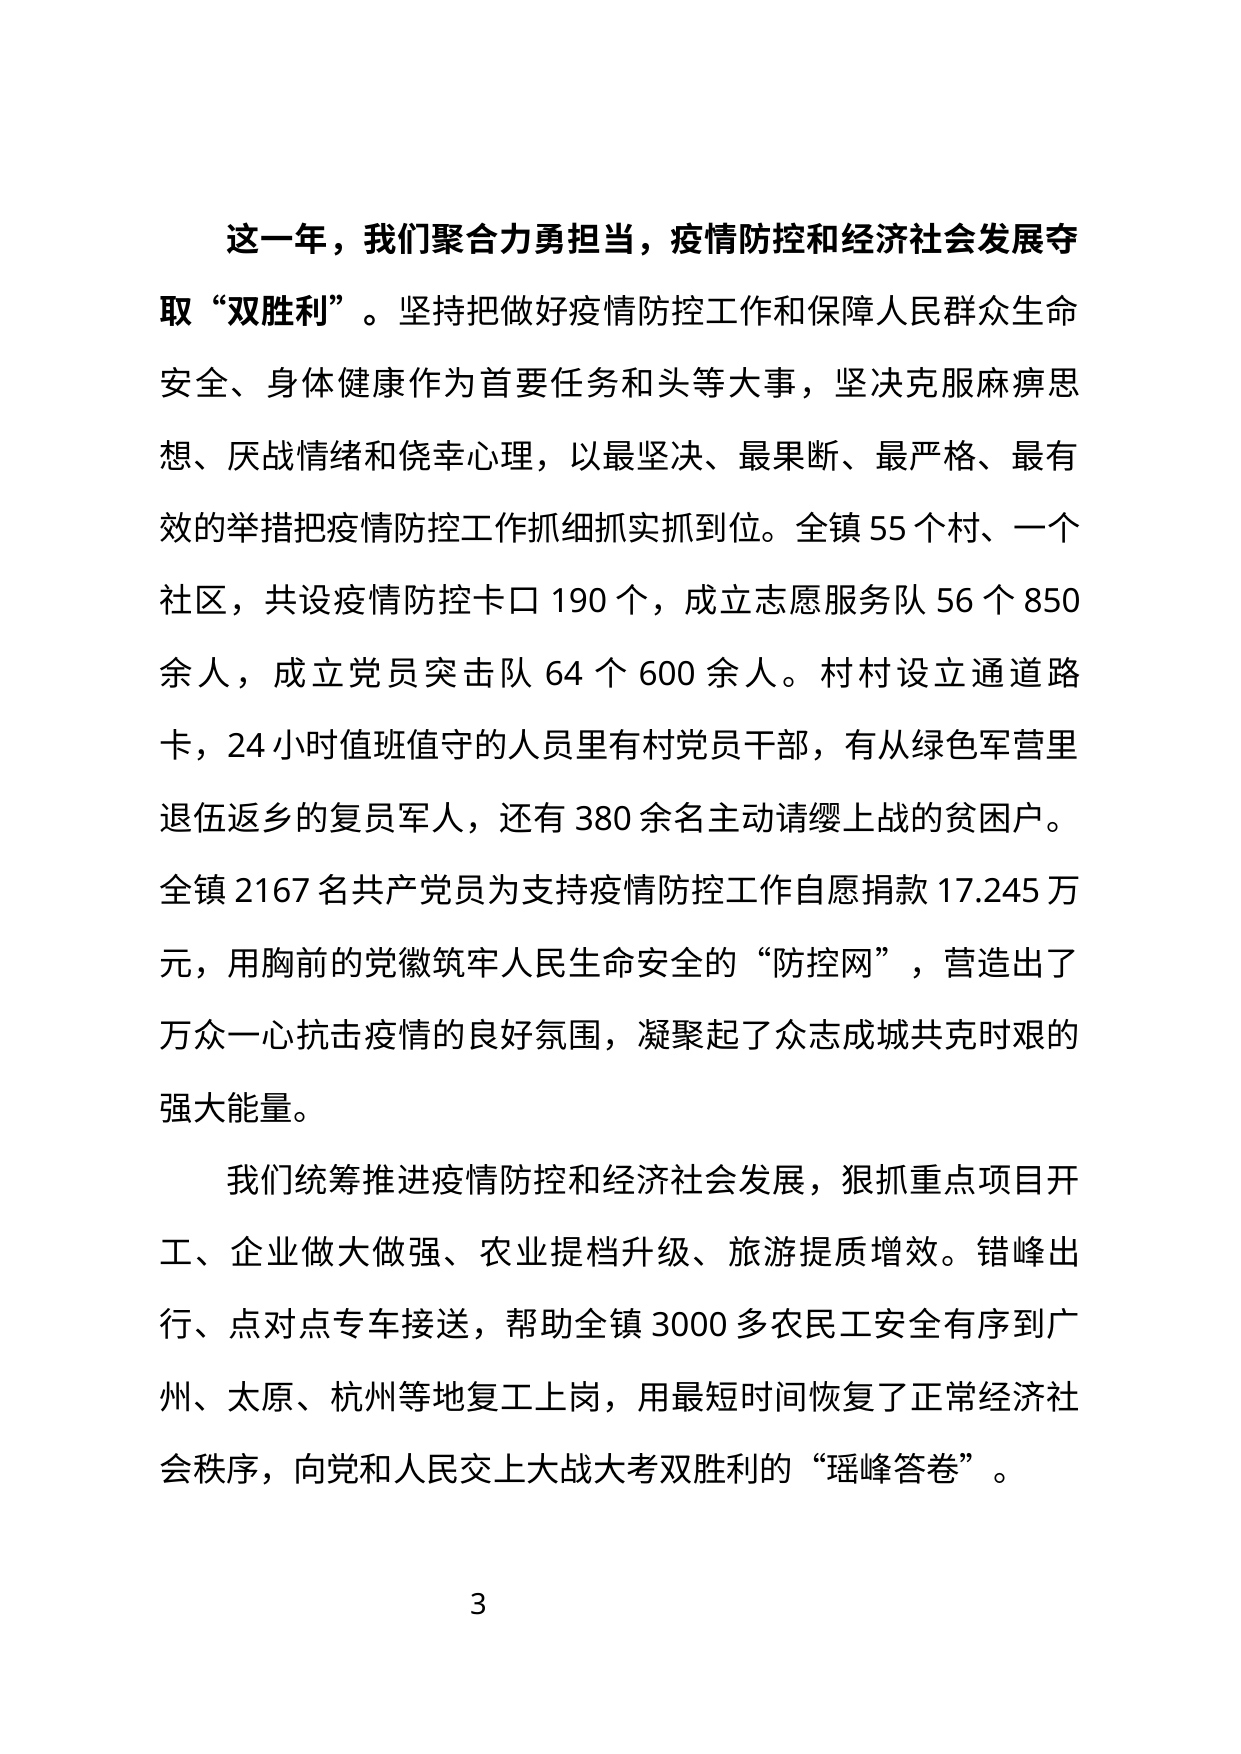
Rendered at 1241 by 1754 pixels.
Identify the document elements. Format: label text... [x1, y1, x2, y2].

list 这一年，我们聚合力勇担当，疫情防控和经济社会发展夺取“双胜利”。坚持把做好疫情防控工作和保障人民群众生命安全、身体健康作为首要任务和头等大事，坚决克服麻痹思想、厌战情绪和侥幸心理，以最坚决、最果断、最严格、最有效的举措把疫情防控工作抓细抓实抓到位。全镇55个村、一个社区，共设疫情防控卡口190个，成立志愿服务队56个850余人，成立党员突击队64个600余人。村村设立通道路卡，24小时值班值守的人员里有村党员干部，有从绿色军营里退伍返乡的复员军人，还有380余名主动请缨上战的贫困户。全镇2167名共产党员为支持疫情防控工作自愿捐款17.245万元，用胸前的党徽筑牢人民生命安全的“防控网”，营造出了万众一心抗击疫情的良好氛围，凝聚起了众志成城共克时艰的强大能量。 [159, 212, 1081, 1129]
list 我们统筹推进疫情防控和经济社会发展，狠抓重点项目开工、企业做大做强、农业提档升级、旅游提质增效。错峰出行、点对点专车接送，帮助全镇3000多农民工安全有序到广州、太原、杭州等地复工上岗，用最短时间恢复了正常经济社会秩序，向党和人民交上大战大考双胜利的“瑶峰答卷”。 [159, 1153, 1081, 1557]
